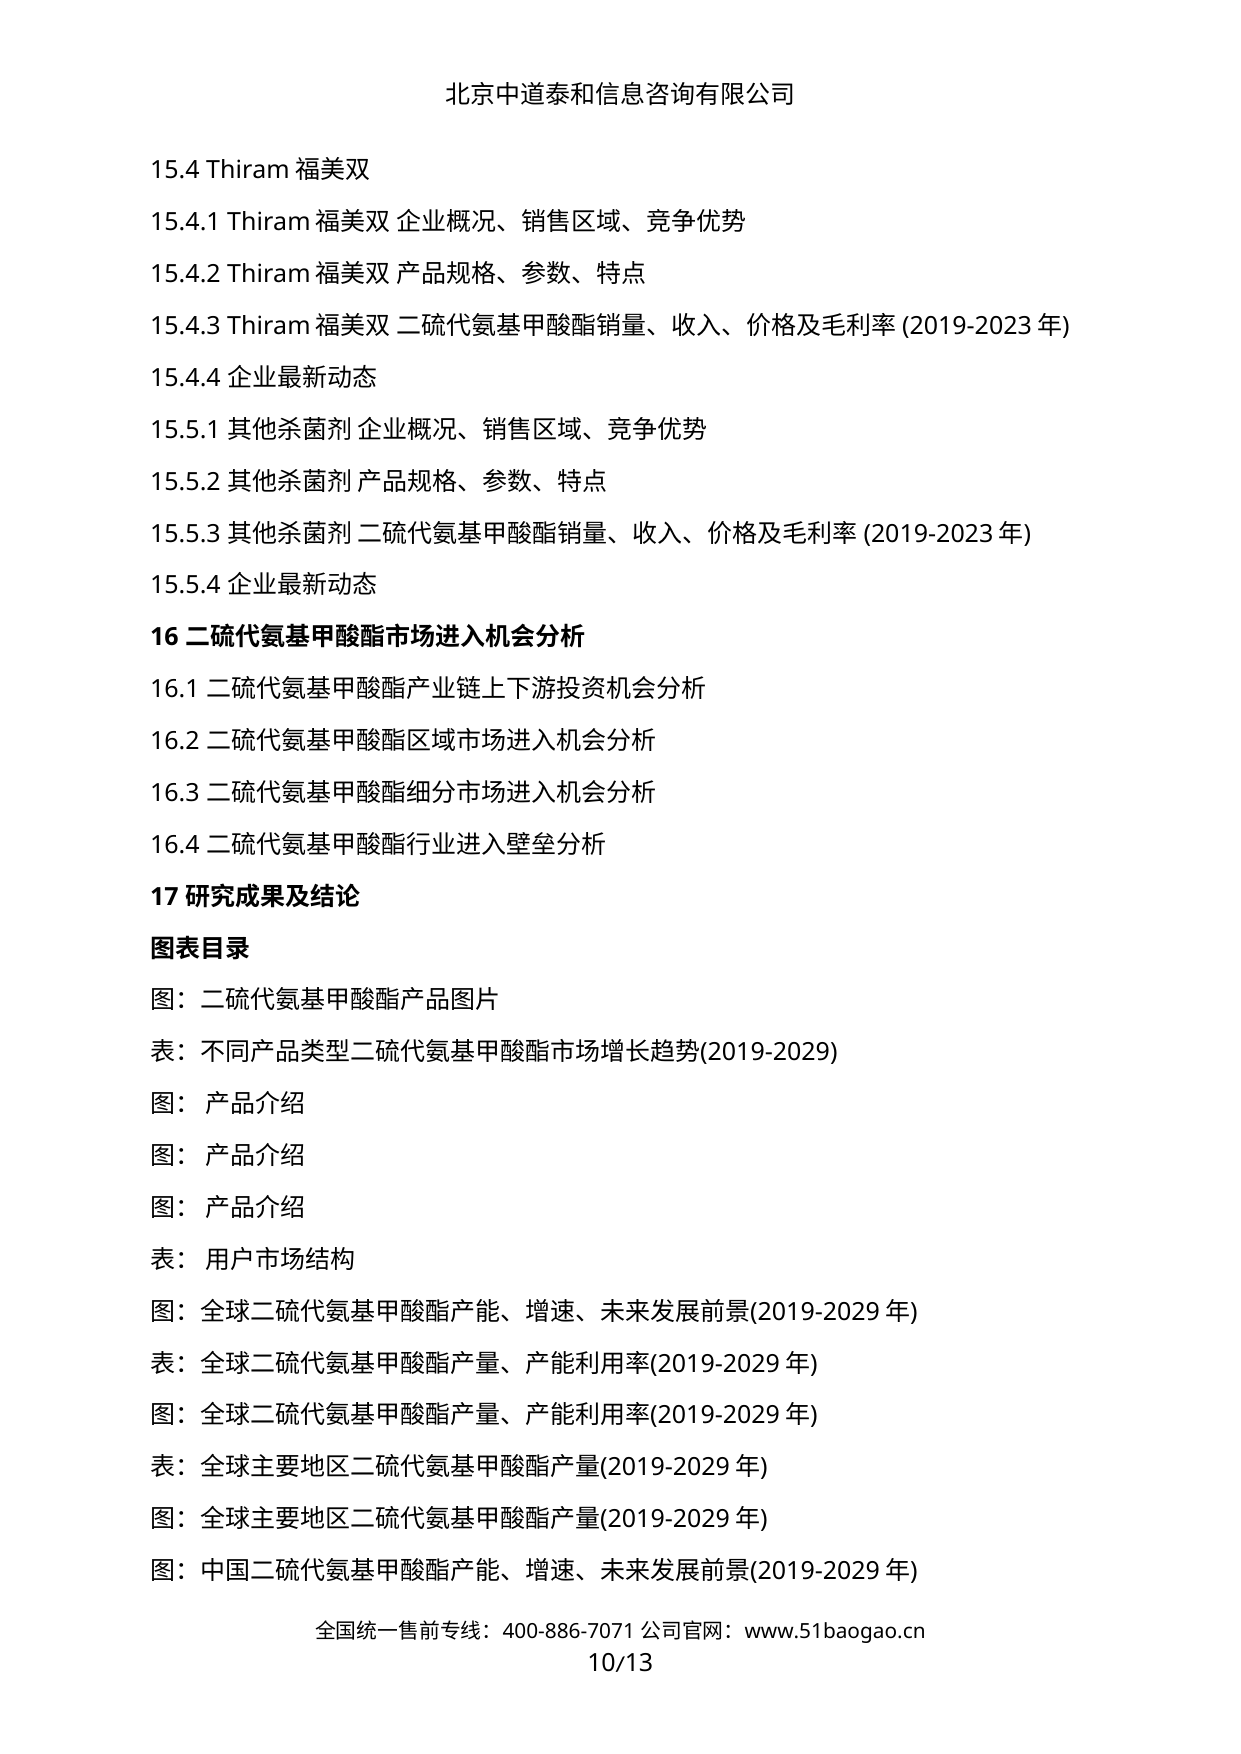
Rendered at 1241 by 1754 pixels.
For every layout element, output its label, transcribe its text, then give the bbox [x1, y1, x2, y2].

text 15.4.3 Thiram福美双 二硫代氨基甲酸酯销量、收入、价格及毛利率 (2019-2023年) [150, 306, 1090, 342]
text 图：中国二硫代氨基甲酸酯产能、增速、未来发展前景(2019-2029年) [150, 1551, 1090, 1587]
text 15.5.2 其他杀菌剂 产品规格、参数、特点 [150, 461, 1090, 497]
text 15.4.2 Thiram福美双 产品规格、参数、特点 [150, 254, 1090, 290]
text 15.5.3 其他杀菌剂 二硫代氨基甲酸酯销量、收入、价格及毛利率 (2019-2023年) [150, 513, 1090, 549]
text 表：不同产品类型二硫代氨基甲酸酯市场增长趋势(2019-2029) [150, 1032, 1090, 1068]
text 15.4 Thiram福美双 [150, 150, 1090, 186]
text 15.5.4 企业最新动态 [150, 565, 1090, 601]
text 16.4 二硫代氨基甲酸酯行业进入壁垒分析 [150, 824, 1090, 861]
text 图：全球主要地区二硫代氨基甲酸酯产量(2019-2029年) [150, 1499, 1090, 1535]
text 15.4.4 企业最新动态 [150, 357, 1090, 394]
text 图： 产品介绍 [150, 1187, 1090, 1224]
text 表： 用户市场结构 [150, 1239, 1090, 1276]
text 15.5.1 其他杀菌剂 企业概况、销售区域、竞争优势 [150, 409, 1090, 446]
text 15.4.1 Thiram福美双 企业概况、销售区域、竞争优势 [150, 202, 1090, 238]
text 16.2 二硫代氨基甲酸酯区域市场进入机会分析 [150, 721, 1090, 757]
text 图：全球二硫代氨基甲酸酯产能、增速、未来发展前景(2019-2029年) [150, 1291, 1090, 1327]
text 图： 产品介绍 [150, 1084, 1090, 1120]
text 表：全球主要地区二硫代氨基甲酸酯产量(2019-2029年) [150, 1447, 1090, 1483]
text 16.1 二硫代氨基甲酸酯产业链上下游投资机会分析 [150, 669, 1090, 705]
text 16 二硫代氨基甲酸酯市场进入机会分析 [150, 617, 1090, 653]
text 16.3 二硫代氨基甲酸酯细分市场进入机会分析 [150, 772, 1090, 809]
text 17 研究成果及结论 [150, 876, 1090, 912]
text 图：二硫代氨基甲酸酯产品图片 [150, 980, 1090, 1016]
text 表：全球二硫代氨基甲酸酯产量、产能利用率(2019-2029年) [150, 1343, 1090, 1379]
text 图： 产品介绍 [150, 1136, 1090, 1172]
text 图表目录 [150, 928, 1090, 964]
text 图：全球二硫代氨基甲酸酯产量、产能利用率(2019-2029年) [150, 1395, 1090, 1431]
